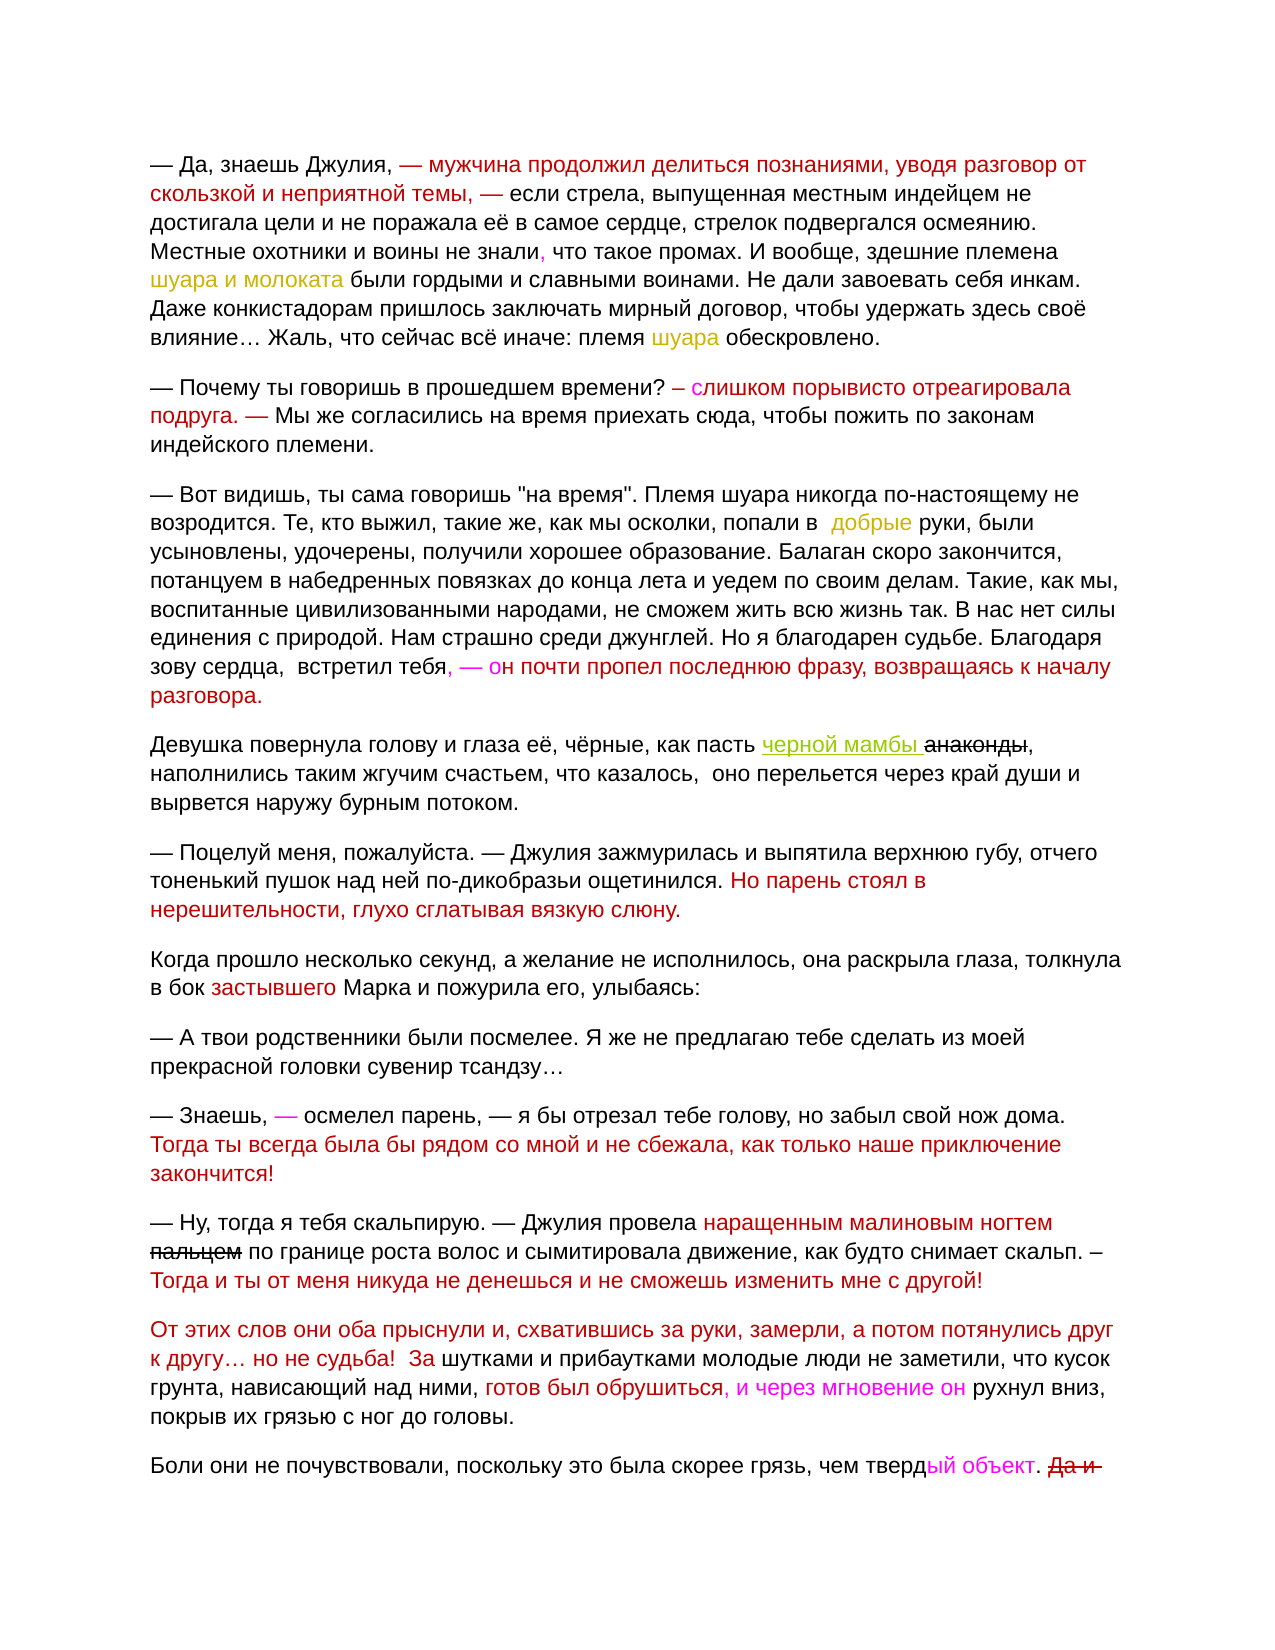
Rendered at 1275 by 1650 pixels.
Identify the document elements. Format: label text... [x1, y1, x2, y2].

text Девушка повернула голову и глаза её, чёрные, как пасть черной мамбы анаконды, наполнились таким жгучим счастьем, что казалось, оно перельется через край души и вырвется наружу бурным потоком. [150, 730, 1125, 816]
text — Вот видишь, ты сама говоришь "на время". Племя шуара никогда по-настоящему не возродится. Те, кто выжил, такие же, как мы осколки, попали в добрые руки, были усыновлены, удочерены, получили хорошее образование. Балаган скоро закончится, потанцуем в набедренных повязках до конца лета и уедем по своим делам. Такие, как мы, воспитанные цивилизованными народами, не сможем жить всю жизнь так. В нас нет силы единения с природой. Нам страшно среди джунглей. Но я благодарен судьбе. Благодаря зову сердца, встретил тебя, — он почти пропел последнюю фразу, возвращаясь к началу разговора. [150, 479, 1125, 709]
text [150, 1451, 1125, 1479]
text — Знаешь, — осмелел парень, — я бы отрезал тебе голову, но забыл свой нож дома. Тогда ты всегда была бы рядом со мной и не сбежала, как только наше приключение закончится! [150, 1101, 1125, 1187]
text — А твои родственники были посмелее. Я же не предлагаю тебе сделать из моей прекрасной головки сувенир тсандзу… [150, 1022, 1125, 1080]
text Когда прошло несколько секунд, а желание не исполнилось, она раскрыла глаза, толкнула в бок застывшего Марка и пожурила его, улыбаясь: [150, 944, 1125, 1002]
text — Почему ты говоришь в прошедшем времени? – слишком порывисто отреагировала подруга. — Мы же согласились на время приехать сюда, чтобы пожить по законам индейского племени. [150, 372, 1125, 458]
text — Да, знаешь Джулия, — мужчина продолжил делиться познаниями, уводя разговор от скользкой и неприятной темы, — если стрела, выпущенная местным индейцем не достигала цели и не поражала её в самое сердце, стрелок подвергался осмеянию. Местные охотники и воины не знали, что такое промах. И вообще, здешние племена шуара и молоката были гордыми и славными воинами. Не дали завоевать себя инкам. Даже конкистадорам пришлось заключать мирный договор, чтобы удержать здесь своё влияние… Жаль, что сейчас всё иначе: племя шуара обескровлено. [150, 150, 1125, 351]
text — Ну, тогда я тебя скальпирую. — Джулия провела наращенным малиновым ногтем пальцем по границе роста волос и сымитировала движение, как будто снимает скальп. – Тогда и ты от меня никуда не денешься и не сможешь изменить мне с другой! [150, 1208, 1125, 1294]
text От этих слов они оба прыснули и, схватившись за руки, замерли, а потом потянулись друг к другу… но не судьба! За шутками и прибаутками молодые люди не заметили, что кусок грунта, нависающий над ними, готов был обрушиться, и через мгновение он рухнул вниз, покрыв их грязью с ног до головы. [150, 1315, 1125, 1430]
text — Поцелуй меня, пожалуйста. — Джулия зажмурилась и выпятила верхнюю губу, отчего тоненький пушок над ней по-дикобразьи ощетинился. Но парень стоял в нерешительности, глухо сглатывая вязкую слюну. [150, 837, 1125, 923]
